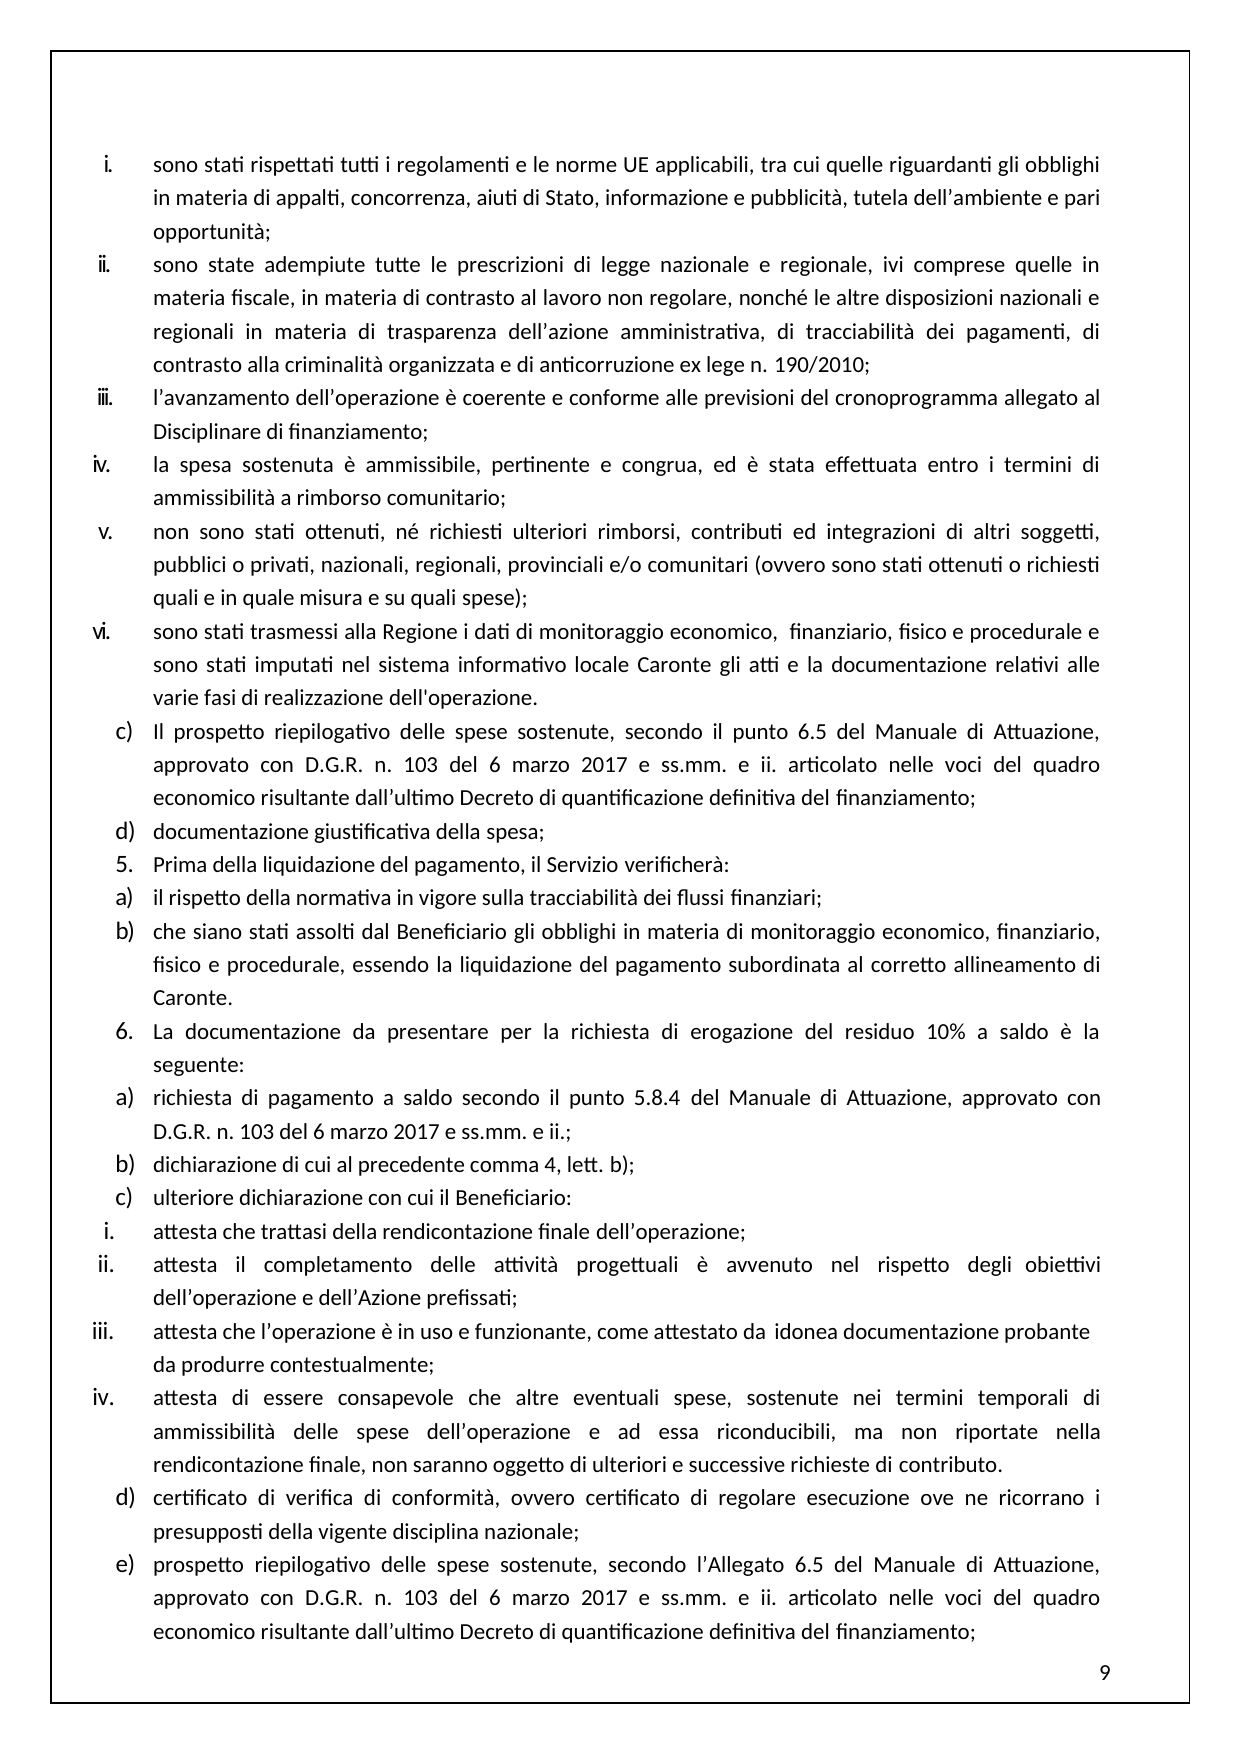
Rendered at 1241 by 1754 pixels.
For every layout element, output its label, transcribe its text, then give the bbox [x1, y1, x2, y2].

list ulteriore dichiarazione con cui il Beneficiario: [115, 1179, 1102, 1212]
list l’avanzamento dell’operazione è coerente e conforme alle previsioni del cronoprogramma allegato al Disciplinare di finanziamento; [97, 379, 1102, 446]
list richiesta di pagamento a saldo secondo il punto 5.8.4 del Manuale di Attuazione, approvato con D.G.R. n. 103 del 6 marzo 2017 e ss.mm. e ii.; [115, 1079, 1102, 1146]
list attesta il completamento delle attività progettuali è avvenuto nel rispetto degli obiettivi dell’operazione e dell’Azione prefissati; [97, 1246, 1102, 1312]
list attesta che trattasi della rendicontazione finale dell’operazione; [103, 1212, 1102, 1246]
list sono state adempiute tutte le prescrizioni di legge nazionale e regionale, ivi comprese quelle in materia fiscale, in materia di contrasto al lavoro non regolare, nonché le altre disposizioni nazionali e regionali in materia di trasparenza dell’azione amministrativa, di tracciabilità dei pagamenti, di contrasto alla criminalità organizzata e di anticorruzione ex lege n. 190/2010; [97, 246, 1102, 379]
list il rispetto della normativa in vigore sulla tracciabilità dei flussi finanziari; [115, 879, 1102, 912]
list Prima della liquidazione del pagamento, il Servizio verificherà: [115, 846, 1102, 879]
list attesta che l’operazione è in uso e funzionante, come attestato da idonea documentazione probante da produrre contestualmente; [92, 1312, 1102, 1379]
list attesta di essere consapevole che altre eventuali spese, sostenute nei termini temporali di ammissibilità delle spese dell’operazione e ad essa riconducibili, ma non riportate nella rendicontazione finale, non saranno oggetto di ulteriori e successive richieste di contributo. [92, 1379, 1102, 1479]
list La documentazione da presentare per la richiesta di erogazione del residuo 10% a saldo è la seguente: [115, 1012, 1102, 1079]
list non sono stati ottenuti, né richiesti ulteriori rimborsi, contributi ed integrazioni di altri soggetti, pubblici o privati, nazionali, regionali, provinciali e/o comunitari (ovvero sono stati ottenuti o richiesti quali e in quale misura e su quali spese); [98, 512, 1102, 612]
list Il prospetto riepilogativo delle spese sostenute, secondo il punto 6.5 del Manuale di Attuazione, approvato con D.G.R. n. 103 del 6 marzo 2017 e ss.mm. e ii. articolato nelle voci del quadro economico risultante dall’ultimo Decreto di quantificazione definitiva del finanziamento; [115, 712, 1102, 812]
list sono stati trasmessi alla Regione i dati di monitoraggio economico, finanziario, fisico e procedurale e sono stati imputati nel sistema informativo locale Caronte gli atti e la documentazione relativi alle varie fasi di realizzazione dell'operazione. [92, 612, 1102, 712]
list documentazione giustificativa della spesa; [115, 812, 1102, 846]
list la spesa sostenuta è ammissibile, pertinente e congrua, ed è stata effettuata entro i termini di ammissibilità a rimborso comunitario; [92, 446, 1102, 512]
list dichiarazione di cui al precedente comma 4, lett. b); [115, 1146, 1102, 1179]
list che siano stati assolti dal Beneficiario gli obblighi in materia di monitoraggio economico, finanziario, fisico e procedurale, essendo la liquidazione del pagamento subordinata al corretto allineamento di Caronte. [115, 912, 1102, 1012]
list prospetto riepilogativo delle spese sostenute, secondo l’Allegato 6.5 del Manuale di Attuazione, approvato con D.G.R. n. 103 del 6 marzo 2017 e ss.mm. e ii. articolato nelle voci del quadro economico risultante dall’ultimo Decreto di quantificazione definitiva del finanziamento; [115, 1546, 1102, 1646]
list sono stati rispettati tutti i regolamenti e le norme UE applicabili, tra cui quelle riguardanti gli obblighi in materia di appalti, concorrenza, aiuti di Stato, informazione e pubblicità, tutela dell’ambiente e pari opportunità; [103, 146, 1102, 246]
list certificato di verifica di conformità, ovvero certificato di regolare esecuzione ove ne ricorrano i presupposti della vigente disciplina nazionale; [115, 1479, 1102, 1546]
